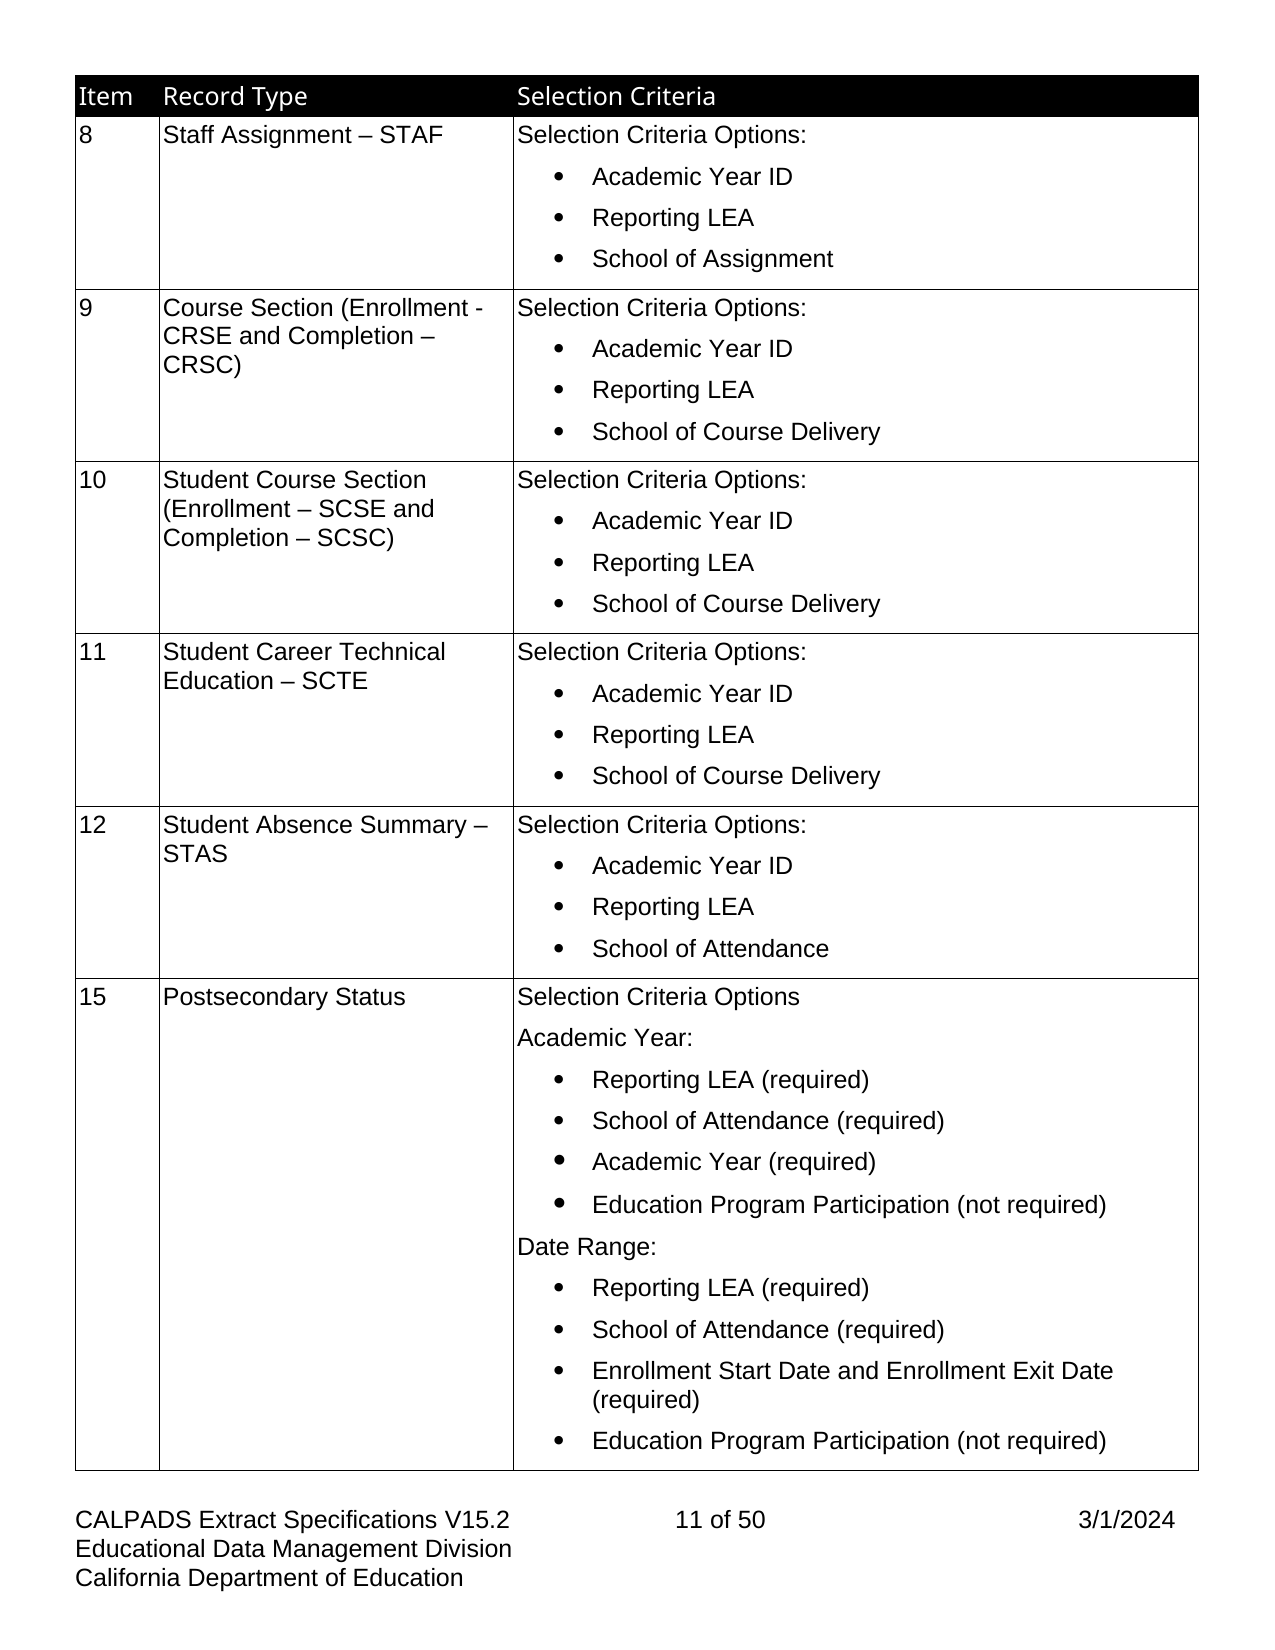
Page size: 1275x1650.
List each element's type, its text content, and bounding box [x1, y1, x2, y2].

table_cell Selection Criteria Options: Academic Year ID Reporting LEA School of Course Delivery [514, 462, 1198, 633]
table_cell 10 [76, 462, 159, 633]
table_cell Selection Criteria Options: Academic Year ID Reporting LEA School of Course Delivery [514, 634, 1198, 806]
table_cell Selection Criteria Options: Academic Year ID Reporting LEA School of Assignment [514, 117, 1198, 288]
table_cell 11 [76, 634, 159, 806]
table_cell 12 [76, 807, 159, 978]
table_cell Student Career Technical Education – SCTE [160, 634, 513, 806]
table_cell Selection Criteria Options: Academic Year ID Reporting LEA School of Course Delivery [514, 290, 1198, 461]
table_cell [514, 979, 1198, 1470]
table_cell 8 [76, 117, 159, 288]
table_cell 9 [76, 290, 159, 461]
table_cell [160, 979, 513, 1470]
table_cell Staff Assignment – STAF [160, 117, 513, 288]
table_cell 15 [76, 979, 159, 1470]
table_header Record Type [160, 76, 513, 116]
table_cell Course Section (Enrollment -CRSE and Completion – CRSC) [160, 290, 513, 461]
table_cell Student Absence Summary – STAS [160, 807, 513, 978]
table_header Item [76, 76, 159, 116]
table_cell Student Course Section (Enrollment – SCSE and Completion – SCSC) [160, 462, 513, 633]
table_cell Selection Criteria Options: Academic Year ID Reporting LEA School of Attendance [514, 807, 1198, 978]
table_header Selection Criteria [514, 76, 1198, 116]
